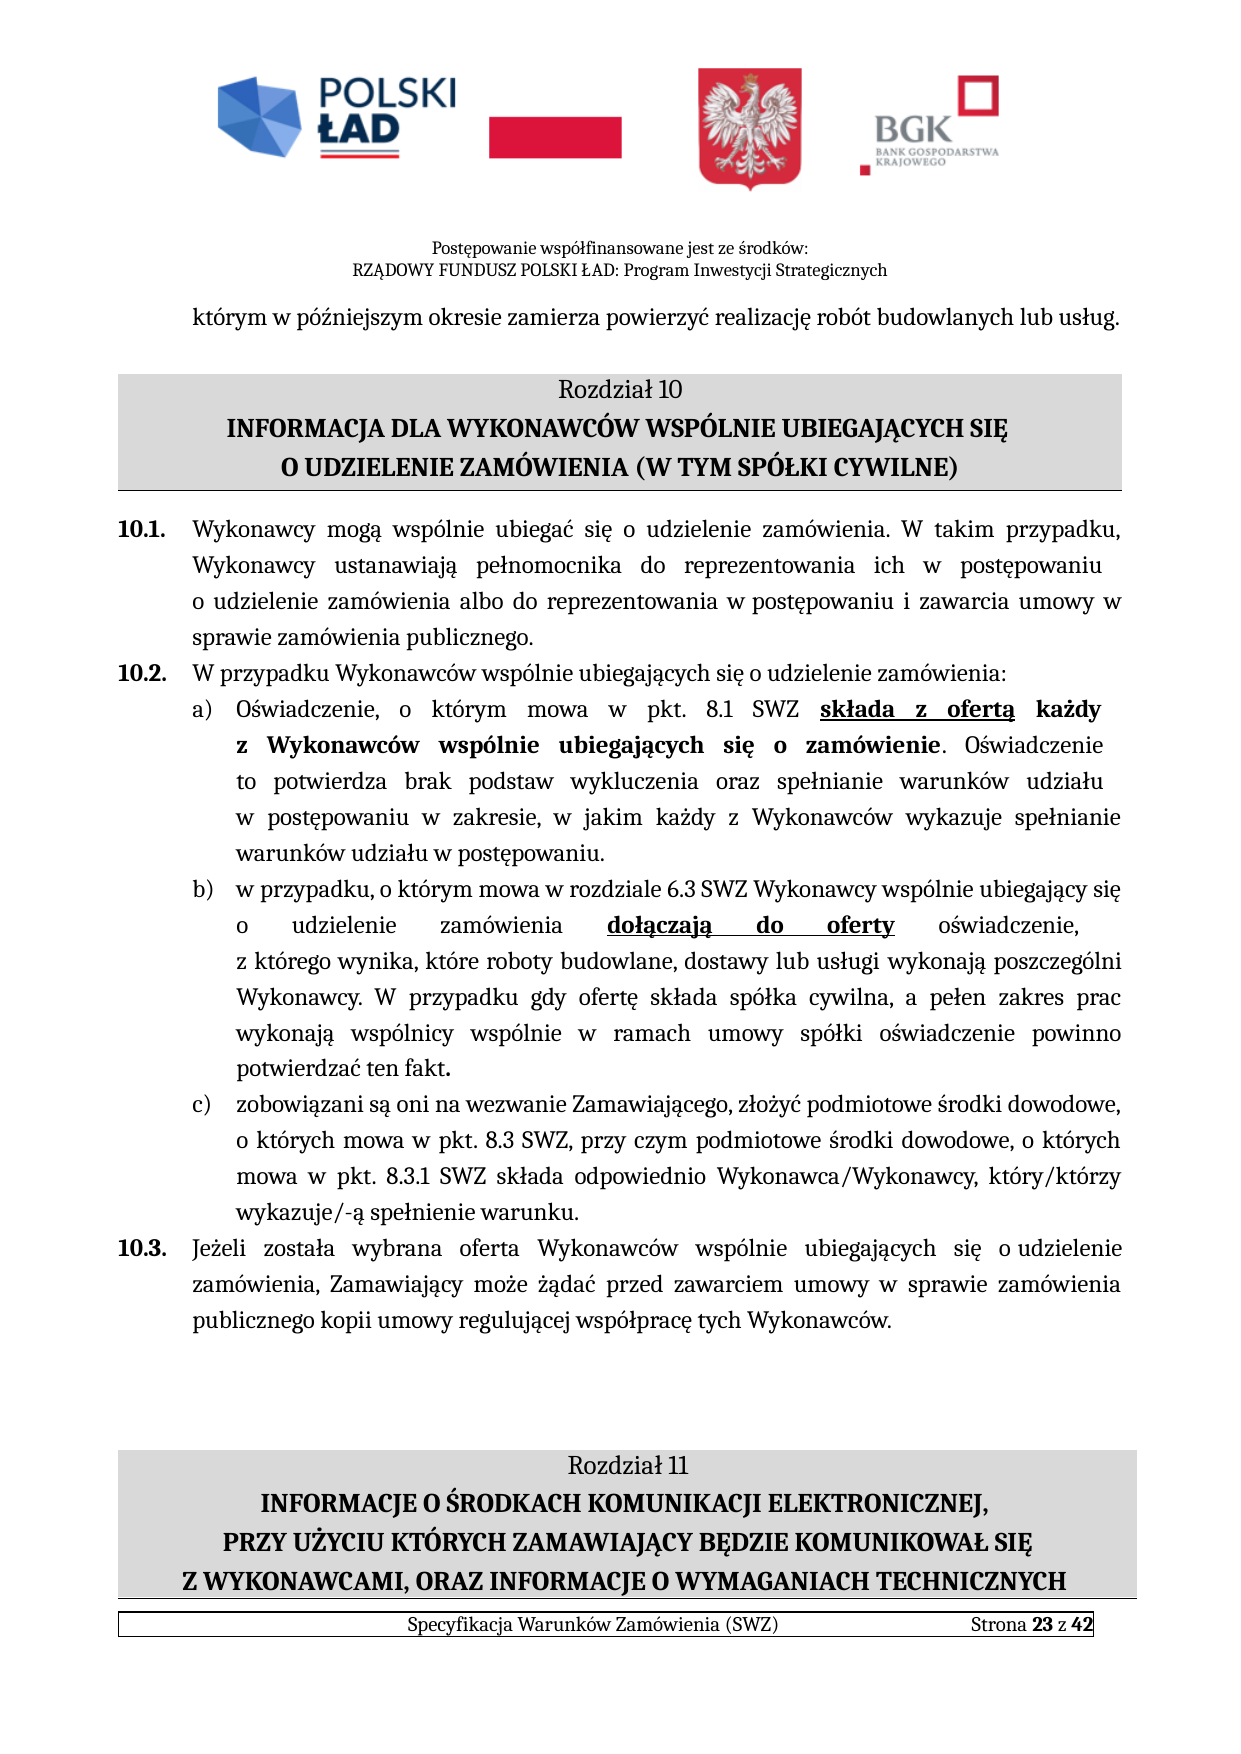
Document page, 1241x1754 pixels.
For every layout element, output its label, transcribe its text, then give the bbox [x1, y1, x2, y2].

picture [196, 61, 1045, 195]
table_header Rozdział 10 INFORMACJA DLA WYKONAWCÓW WSPÓLNIE UBIEGAJĄCYCH SIĘ O UDZIELENIE ZAMÓWIENIA (W TYM SPÓŁKI CYWILNE) [118, 374, 1122, 490]
list W przypadku Wykonawców wspólnie ubiegających się o udzielenie zamówienia: [118, 659, 1122, 688]
list Wykonawcy mogą wspólnie ubiegać się o udzielenie zamówienia. W takim przypadku, Wykonawcy ustanawiają pełnomocnika do reprezentowania ich w postępowaniu o udzielenie zamówienia albo do reprezentowania w postępowaniu i zawarcia umowy w sprawie zamówienia publicznego. [118, 515, 1122, 652]
list Jeżeli została wybrana oferta Wykonawców wspólnie ubiegających się o udzielenie zamówienia, Zamawiający może żądać przed zawarciem umowy w sprawie zamówienia publicznego kopii umowy regulującej współpracę tych Wykonawców. [118, 1234, 1122, 1335]
list w przypadku, o którym mowa w rozdziale 6.3 SWZ Wykonawcy wspólnie ubiegający się o udzielenie zamówienia dołączają do oferty oświadczenie, z którego wynika, które roboty budowlane, dostawy lub usługi wykonają poszczególni Wykonawcy. W przypadku gdy ofertę składa spółka cywilna, a pełen zakres prac wykonają wspólnicy wspólnie w ramach umowy spółki oświadczenie powinno potwierdzać ten fakt. [192, 875, 1122, 1083]
list Oświadczenie, o którym mowa w pkt. 8.1 SWZ składa z ofertą każdy z Wykonawców wspólnie ubiegających się o zamówienie. Oświadczenie to potwierdza brak podstaw wykluczenia oraz spełnianie warunków udziału w postępowaniu w zakresie, w jakim każdy z Wykonawców wykazuje spełnianie warunków udziału w postępowaniu. [192, 695, 1122, 867]
list zobowiązani są oni na wezwanie Zamawiającego, złożyć podmiotowe środki dowodowe, o których mowa w pkt. 8.3 SWZ, przy czym podmiotowe środki dowodowe, o których mowa w pkt. 8.3.1 SWZ składa odpowiednio Wykonawca/Wykonawcy, który/którzy wykazuje/-ą spełnienie warunku. [192, 1090, 1122, 1227]
